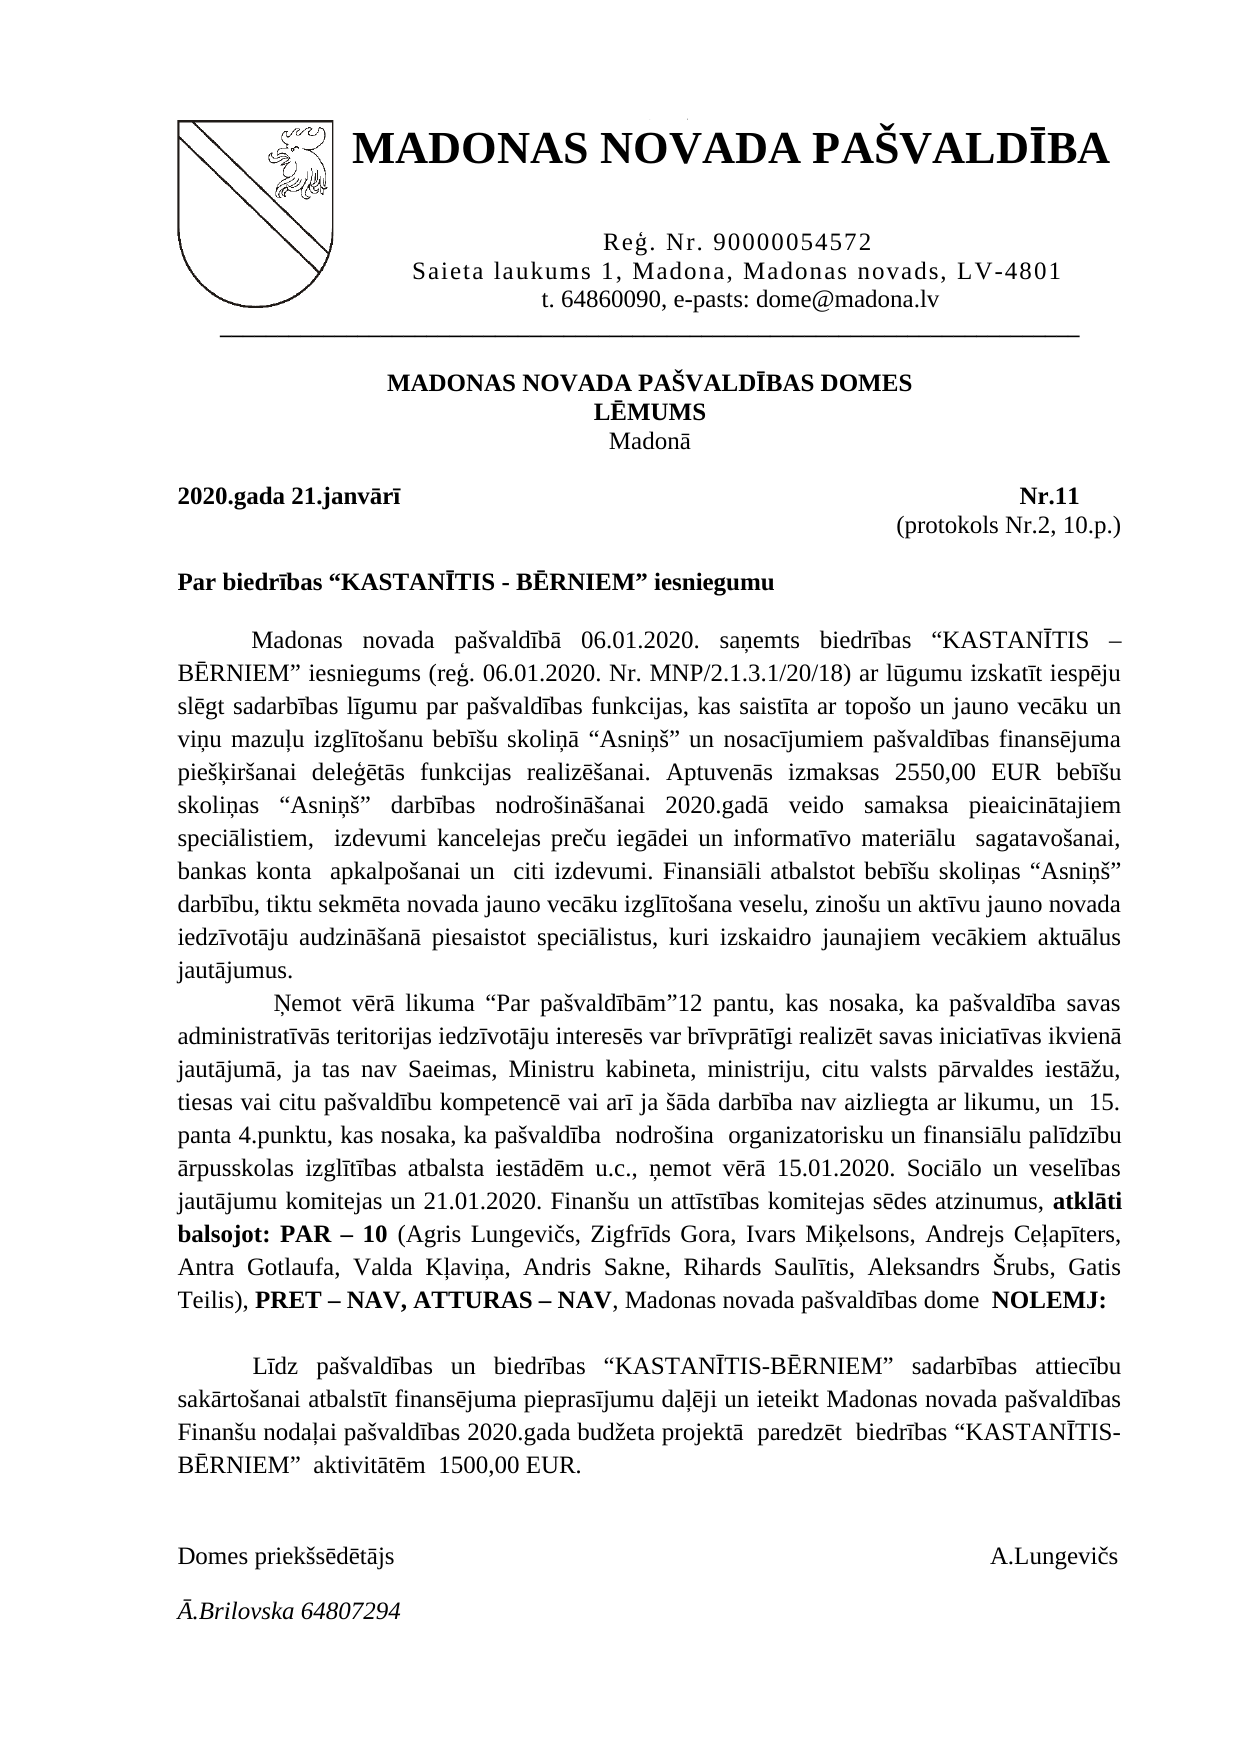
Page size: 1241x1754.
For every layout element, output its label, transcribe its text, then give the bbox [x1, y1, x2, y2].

text Par biedrības “KASTANĪTIS - BĒRNIEM” iesniegumu [177, 567, 1122, 596]
text MADONAS NOVADA PAŠVALDĪBA [334, 121, 1122, 173]
text Līdz pašvaldības un biedrības “KASTANĪTIS-BĒRNIEM” sadarbības attiecību sakārtošanai atbalstīt finansējuma pieprasījumu daļēji un ieteikt Madonas novada pašvaldības Finanšu nodaļai pašvaldības 2020.gada budžeta projektā paredzēt biedrības “KASTANĪTIS-BĒRNIEM” aktivitātēm 1500,00 EUR. [177, 1351, 1122, 1479]
text ___________________________________________________________________________ [177, 313, 1122, 339]
text Madonā [177, 426, 1122, 454]
text Reģ. Nr. 90000054572 [334, 227, 1122, 256]
text MADONAS NOVADA PAŠVALDĪBAS DOMES [177, 368, 1122, 397]
text Ņemot vērā likuma “Par pašvaldībām”12 pantu, kas nosaka, ka pašvaldība savas administratīvās teritorijas iedzīvotāju interesēs var brīvprātīgi realizēt savas iniciatīvas ikvienā jautājumā, ja tas nav Saeimas, Ministru kabineta, ministriju, citu valsts pārvaldes iestāžu, tiesas vai citu pašvaldību kompetencē vai arī ja šāda darbība nav aizliegta ar likumu, un 15. panta 4.punktu, kas nosaka, ka pašvaldība nodrošina organizatorisku un finansiālu palīdzību ārpusskolas izglītības atbalsta iestādēm u.c., ņemot vērā 15.01.2020. Sociālo un veselības jautājumu komitejas un 21.01.2020. Finanšu un attīstības komitejas sēdes atzinumus, atklāti balsojot: PAR – 10 (Agris Lungevičs, Zigfrīds Gora, Ivars Miķelsons, Andrejs Ceļapīters, Antra Gotlaufa, Valda Kļaviņa, Andris Sakne, Rihards Saulītis, Aleksandrs Šrubs, Gatis Teilis), PRET – NAV, ATTURAS – NAV, Madonas novada pašvaldības dome NOLEMJ: [177, 988, 1122, 1314]
text LĒMUMS [177, 397, 1122, 426]
text t. 64860090, e-pasts: dome@madona.lv [177, 284, 1122, 313]
picture [177, 120, 334, 308]
text 2020.gada 21.janvārī Nr.11 [177, 481, 1122, 510]
text (protokols Nr.2, 10.p.) [177, 510, 1122, 538]
text Ā.Brilovska 64807294 [177, 1596, 1122, 1624]
text Madonas novada pašvaldībā 06.01.2020. saņemts biedrības “KASTANĪTIS – BĒRNIEM” iesniegums (reģ. 06.01.2020. Nr. MNP/2.1.3.1/20/18) ar lūgumu izskatīt iespēju slēgt sadarbības līgumu par pašvaldības funkcijas, kas saistīta ar topošo un jauno vecāku un viņu mazuļu izglītošanu bebīšu skoliņā “Asniņš” un nosacījumiem pašvaldības finansējuma piešķiršanai deleģētās funkcijas realizēšanai. Aptuvenās izmaksas 2550,00 EUR bebīšu skoliņas “Asniņš” darbības nodrošināšanai 2020.gadā veido samaksa pieaicinātajiem speciālistiem, izdevumi kancelejas preču iegādei un informatīvo materiālu sagatavošanai, bankas konta apkalpošanai un citi izdevumi. Finansiāli atbalstot bebīšu skoliņas “Asniņš” darbību, tiktu sekmēta novada jauno vecāku izglītošana veselu, zinošu un aktīvu jauno novada iedzīvotāju audzināšanā piesaistot speciālistus, kuri izskaidro jaunajiem vecākiem aktuālus jautājumus. [177, 625, 1122, 984]
text Domes priekšsēdētājs A.Lungevičs [177, 1541, 1122, 1569]
text Saieta laukums 1, Madona, Madonas novads, LV-4801 [334, 256, 1122, 284]
